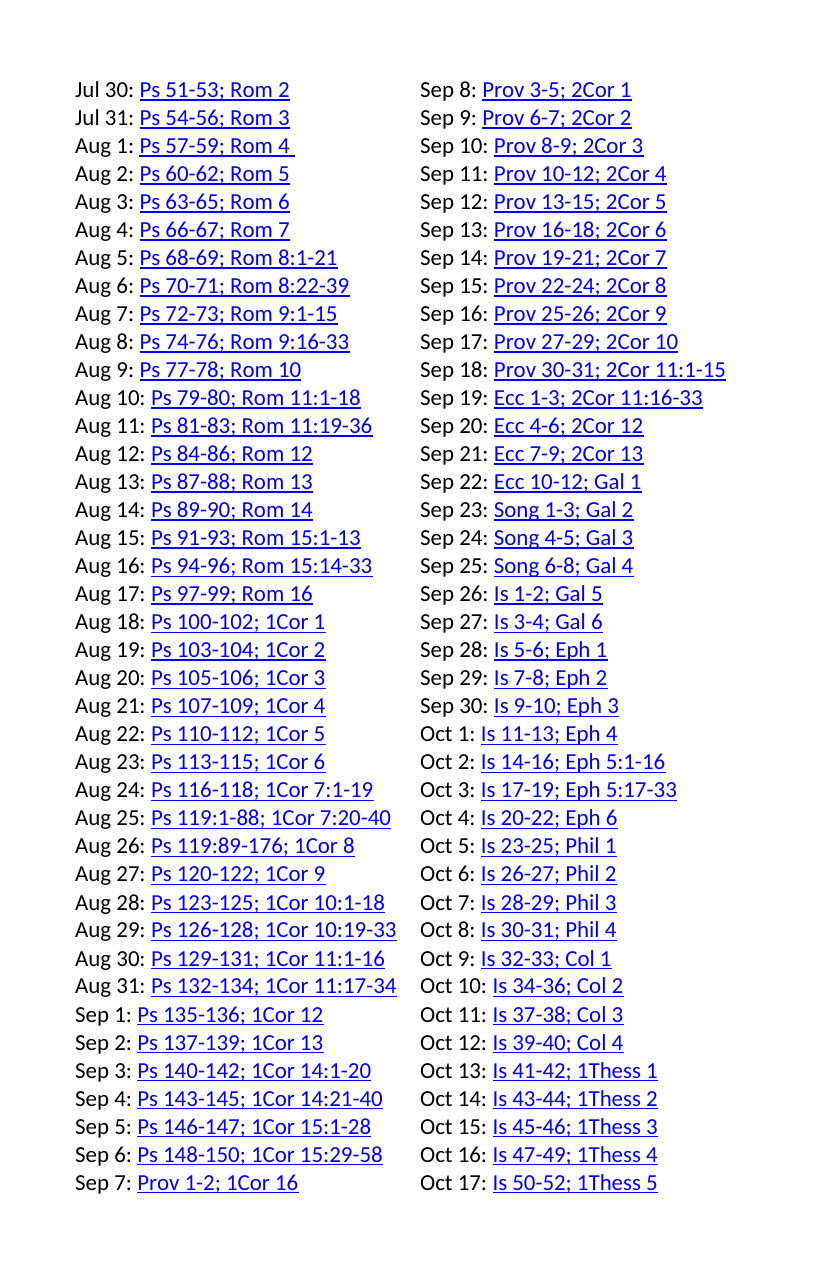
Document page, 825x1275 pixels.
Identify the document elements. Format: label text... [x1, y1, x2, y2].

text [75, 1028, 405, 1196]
text Aug 21: Ps 107-109; 1Cor 4 Aug 22: Ps 110-112; 1Cor 5 Aug 23: Ps 113-115; 1Cor 6 Aug 24: Ps 116-118; 1Cor 7:1-19 Aug 25: Ps 119:1-88; 1Cor 7:20-40 Aug 26: Ps 119:89-176; 1Cor 8 Aug 27: Ps 120-122; 1Cor 9 Aug 28: Ps 123-125; 1Cor 10:1-18 Aug 29: Ps 126-128; 1Cor 10:19-33 Aug 30: Ps 129-131; 1Cor 11:1-16 Aug 31: Ps 132-134; 1Cor 11:17-34 Sep 1: Ps 135-136; 1Cor 12 [75, 691, 405, 1028]
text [420, 75, 750, 1196]
